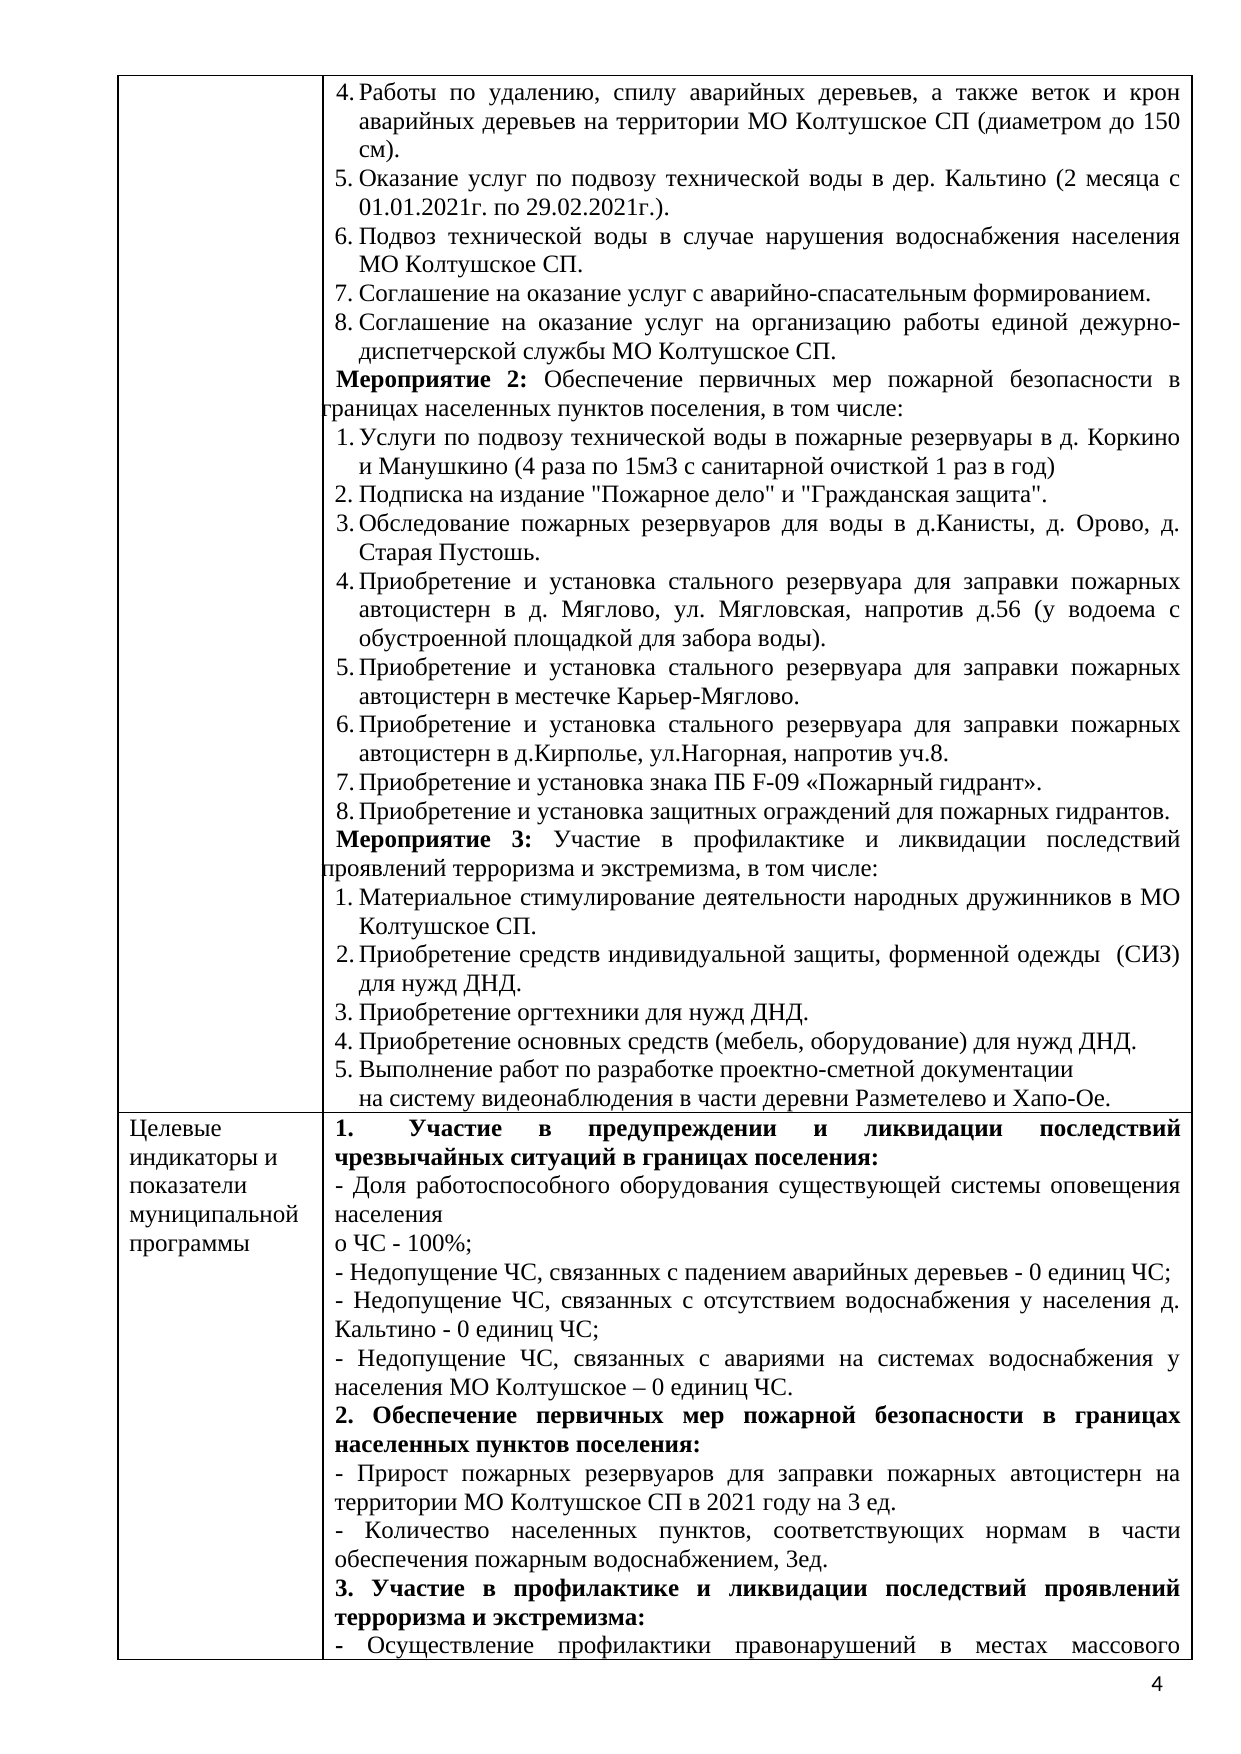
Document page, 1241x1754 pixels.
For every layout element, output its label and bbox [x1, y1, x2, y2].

table_cell [119, 76, 322, 1112]
table_cell [324, 1113, 1191, 1659]
table_cell [119, 1113, 322, 1659]
table_cell [324, 76, 1191, 1112]
